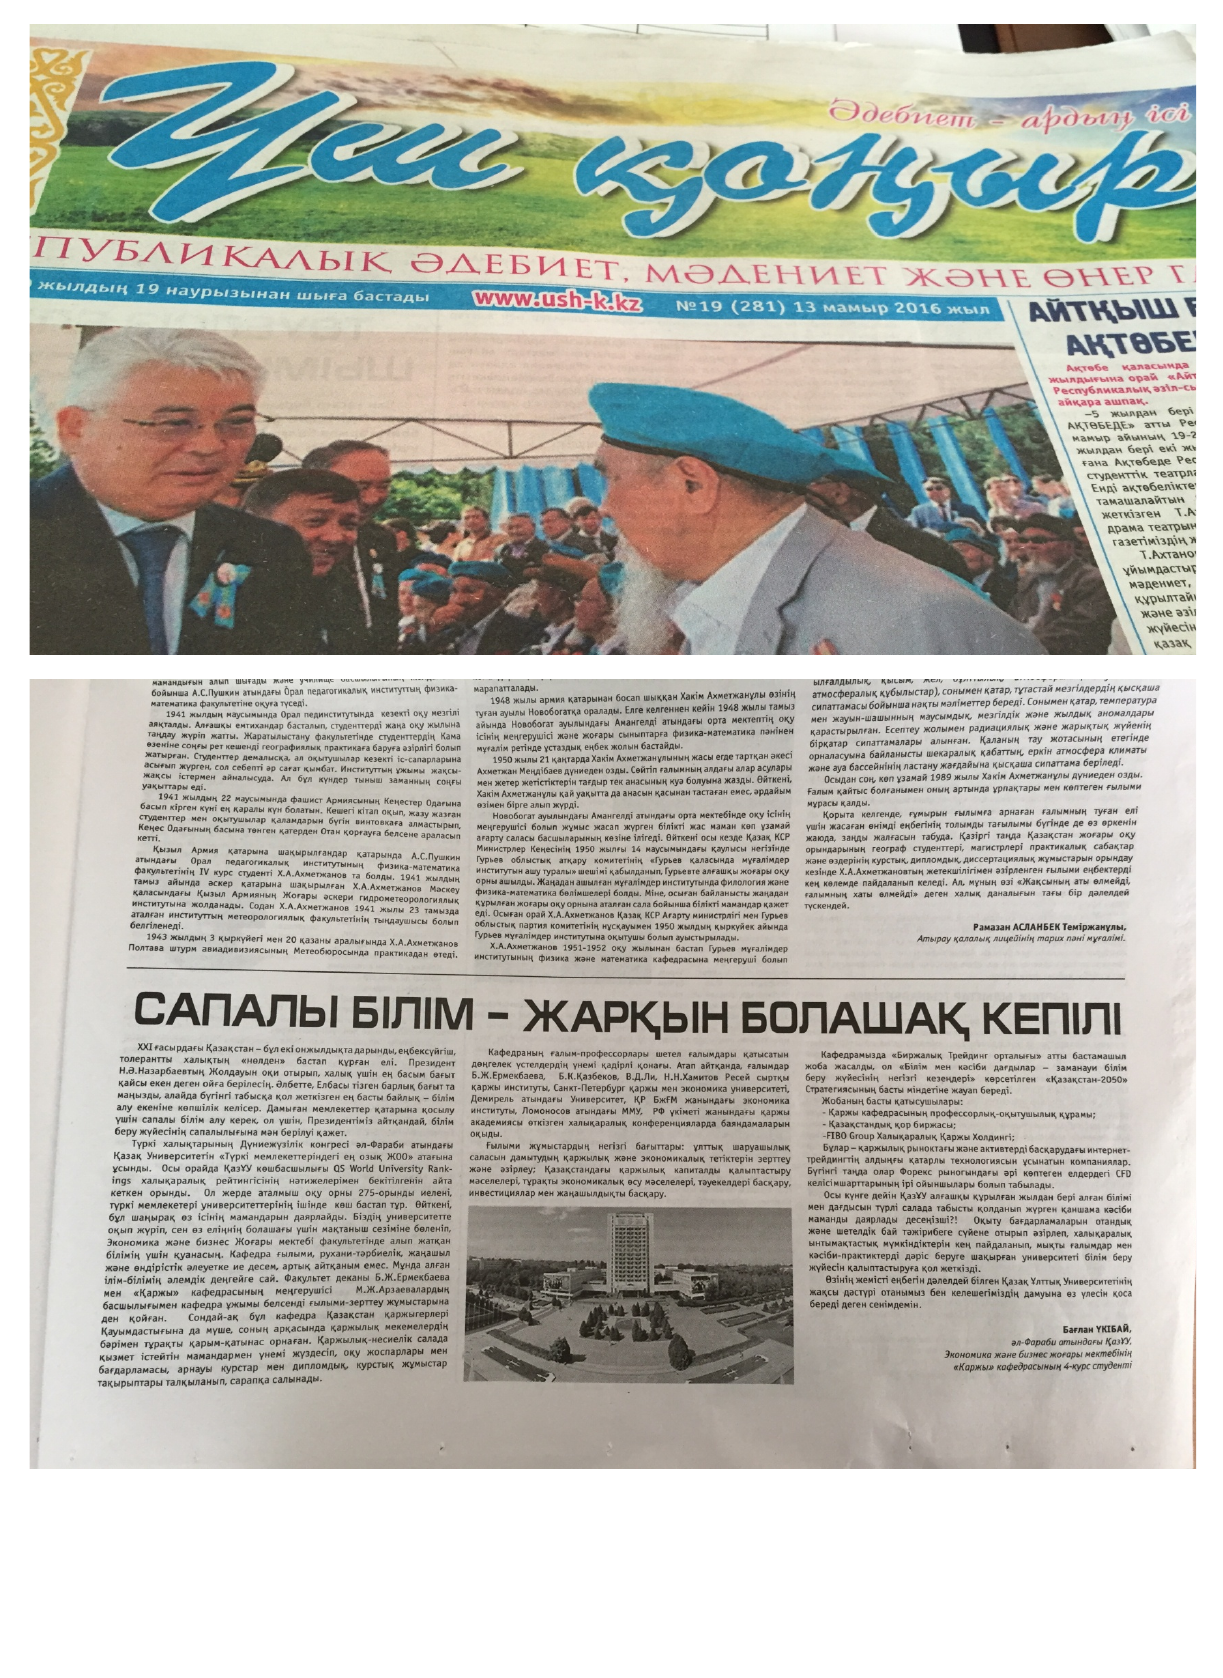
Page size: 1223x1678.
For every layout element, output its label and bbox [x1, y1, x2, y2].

picture [29, 24, 1197, 655]
picture [29, 679, 1197, 1469]
